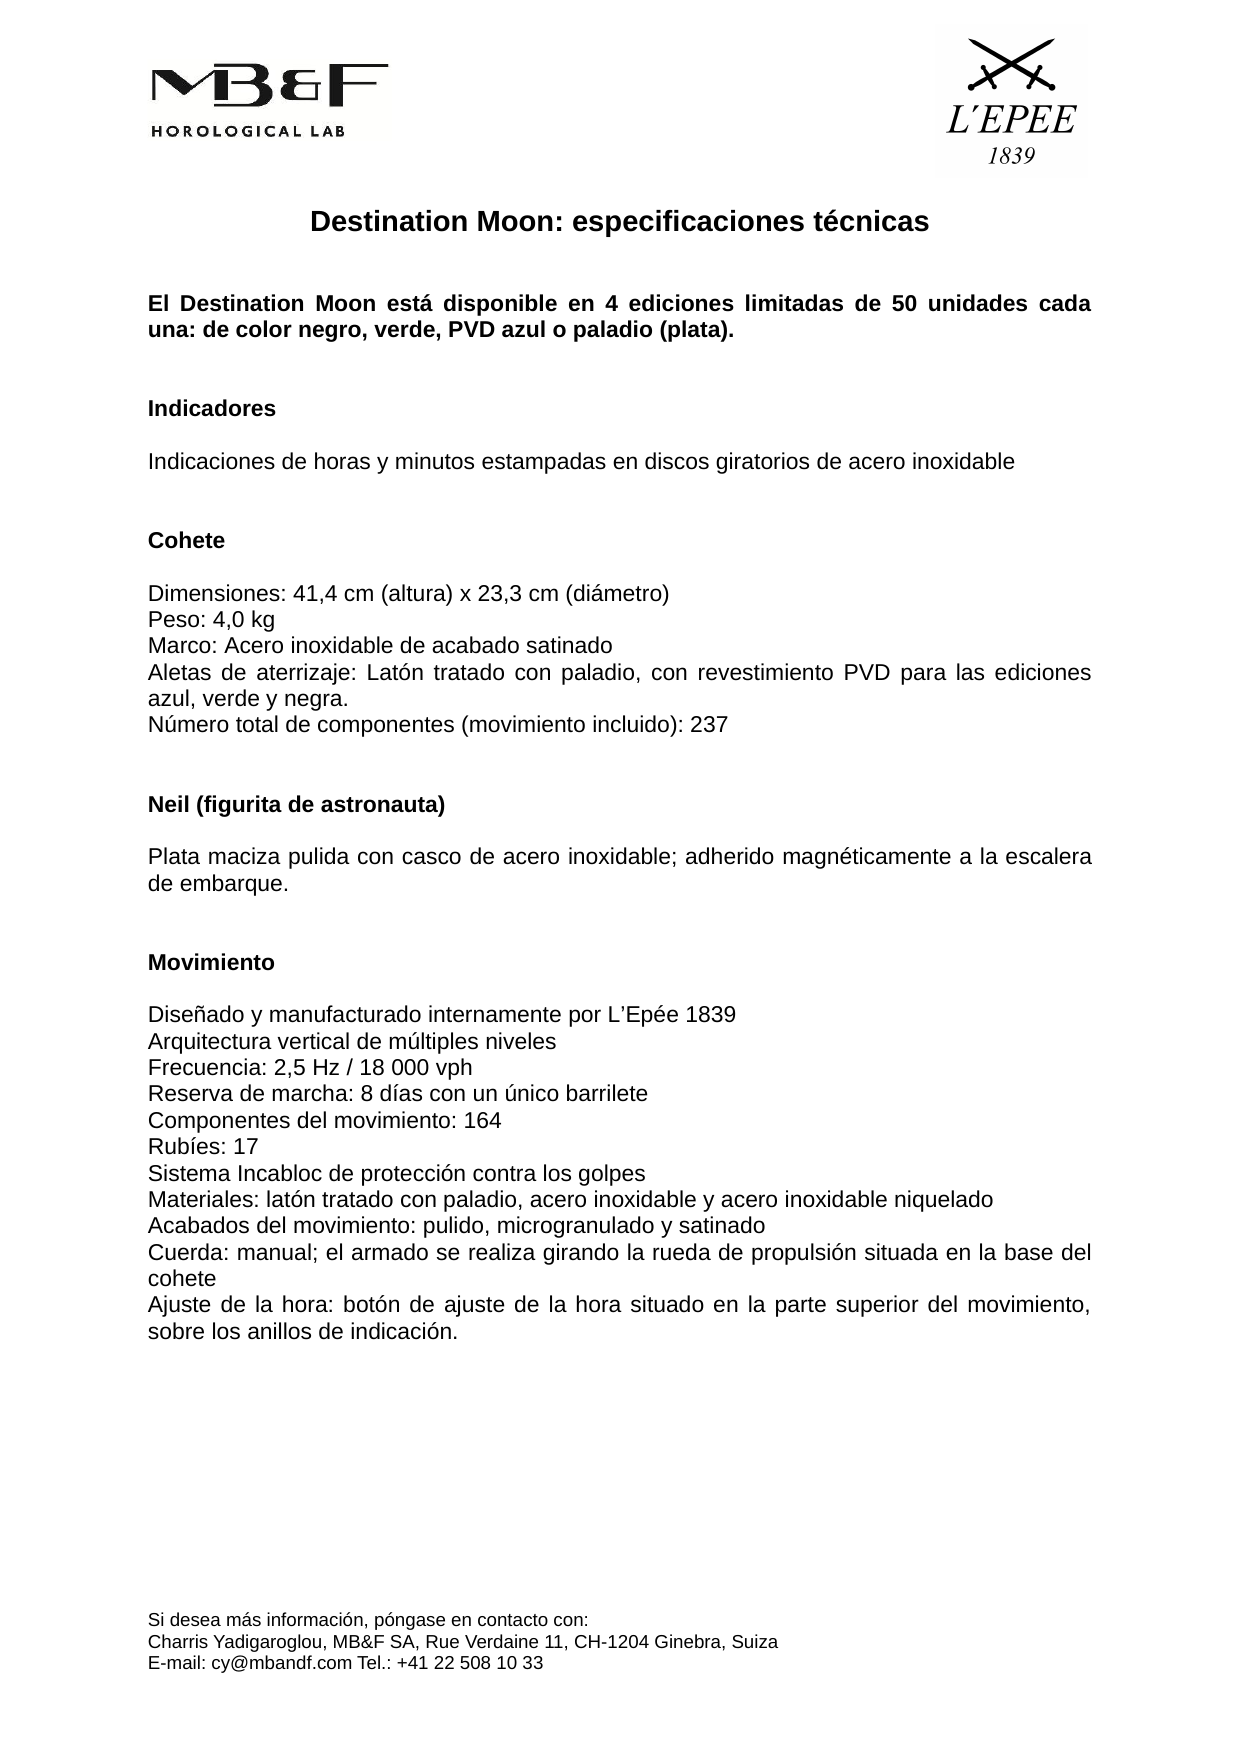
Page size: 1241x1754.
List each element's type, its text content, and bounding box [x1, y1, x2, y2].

text Cuerda: manual; el armado se realiza girando la rueda de propulsión situada en la base del cohete [148, 1238, 1093, 1291]
text Componentes del movimiento: 164 [148, 1107, 1093, 1133]
text Indicadores [148, 395, 1093, 422]
text Destination Moon: especificaciones técnicas [148, 203, 1093, 237]
picture [147, 59, 393, 141]
text Peso: 4,0 kg [148, 606, 1093, 632]
text Plata maciza pulida con casco de acero inoxidable; adherido magnéticamente a la escalera de embarque. [148, 843, 1093, 896]
text El Destination Moon está disponible en 4 ediciones limitadas de 50 unidades cada una: de color negro, verde, PVD azul o paladio (plata). [148, 290, 1093, 342]
text Número total de componentes (movimiento incluido): 237 [148, 711, 1093, 738]
text Sistema Incabloc de protección contra los golpes [148, 1159, 1093, 1186]
text Reserva de marcha: 8 días con un único barrilete [148, 1080, 1093, 1107]
text Aletas de aterrizaje: Latón tratado con paladio, con revestimiento PVD para las ediciones azul, verde y negra. [148, 659, 1093, 711]
text Ajuste de la hora: botón de ajuste de la hora situado en la parte superior del movimiento, sobre los anillos de indicación. [148, 1291, 1093, 1344]
text Materiales: latón tratado con paladio, acero inoxidable y acero inoxidable niquelado [148, 1186, 1093, 1212]
text Rubíes: 17 [148, 1133, 1093, 1159]
text Cohete [148, 527, 1093, 553]
text Indicaciones de horas y minutos estampadas en discos giratorios de acero inoxidable [148, 448, 1093, 474]
picture [935, 24, 1088, 178]
text Acabados del movimiento: pulido, microgranulado y satinado [148, 1212, 1093, 1238]
text Diseñado y manufacturado internamente por L’Epée 1839 [148, 1001, 1093, 1028]
text Arquitectura vertical de múltiples niveles [148, 1028, 1093, 1054]
text Neil (figurita de astronauta) [148, 791, 1093, 817]
text Marco: Acero inoxidable de acabado satinado [148, 632, 1093, 659]
text Dimensiones: 41,4 cm (altura) x 23,3 cm (diámetro) [148, 580, 1093, 606]
text Frecuencia: 2,5 Hz / 18 000 vph [148, 1054, 1093, 1080]
text Movimiento [148, 949, 1093, 975]
